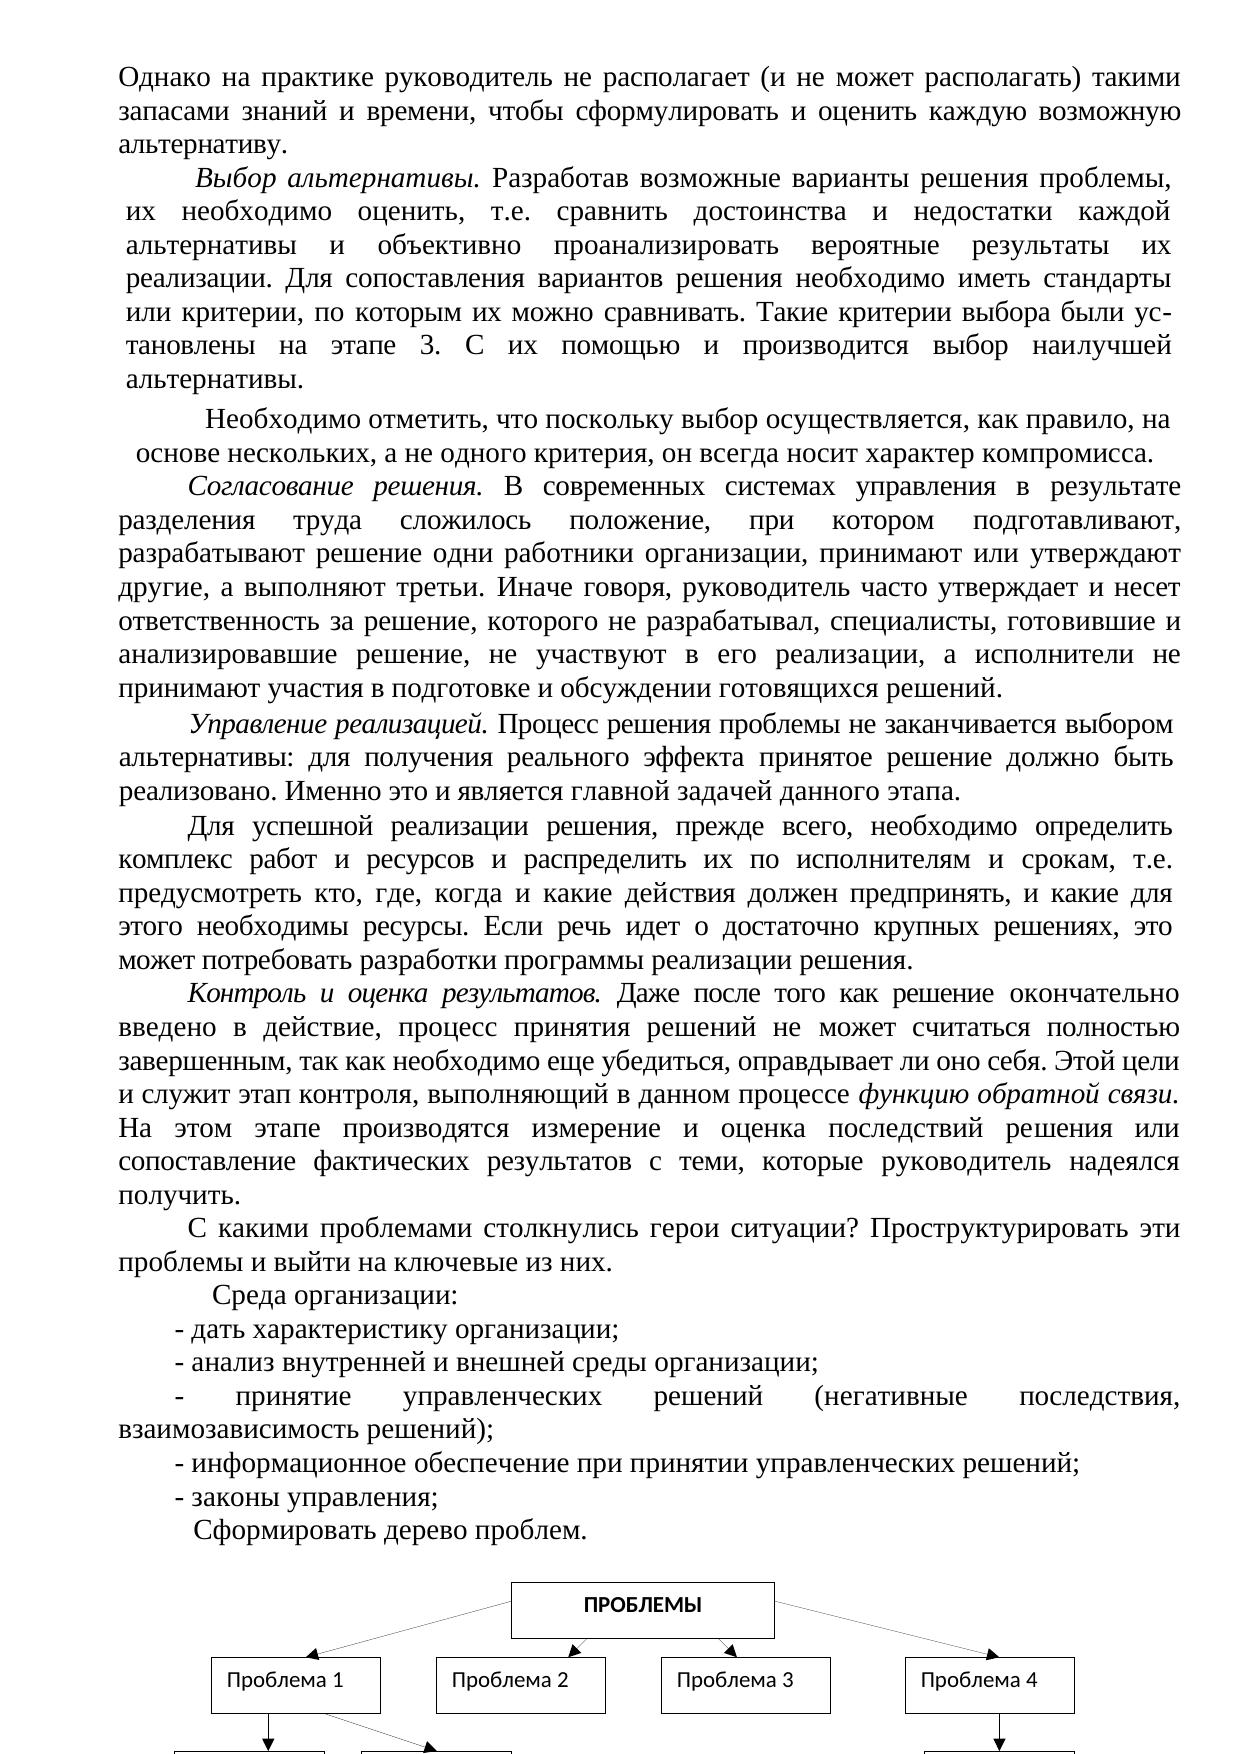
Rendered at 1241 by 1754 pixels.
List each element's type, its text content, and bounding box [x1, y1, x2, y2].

text Среда организации: [118, 1277, 1181, 1311]
text Выбор альтернативы. Разработав возможные варианты решения проблемы, их необходимо оценить, т.е. сравнить достоинства и недостатки каждой альтернативы и объективно проанализировать вероятные результаты их реализации. Для сопоставления вариантов решения необходимо иметь стандарты или критерии, по которым их можно сравнивать. Такие критерии выбора были установлены на этапе 3. С их помощью и производится выбор наилучшей альтернативы. [126, 160, 1172, 394]
text - дать характеристику организации; [118, 1311, 1181, 1344]
text Необходимо отметить, что поскольку выбор осуществляется, как правило, на основе нескольких, а не одного критерия, он всегда носит характер компромисса. [136, 401, 1181, 468]
text С какими проблемами столкнулись герои ситуации? Проструктурировать эти проблемы и выйти на ключевые из них. [118, 1210, 1181, 1277]
text - информационное обеспечение при принятии управленческих решений; [118, 1445, 1181, 1479]
text Для успешной реализации решения, прежде всего, необходимо определить комплекс работ и ресурсов и распределить их по исполнителям и срокам, т.е. предусмотреть кто, где, когда и какие действия должен предпринять, и какие для этого необходимы ресурсы. Если речь идет о достаточно крупных решениях, это может потребовать разработки программы реализации решения. [118, 808, 1173, 976]
text - принятие управленческих решений (негативные последствия, взаимозависимость решений); [118, 1378, 1181, 1445]
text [118, 59, 1181, 160]
text Управление реализацией. Процесс решения проблемы не заканчивается выбором альтернативы: для получения реального эффекта принятое решение должно быть реализовано. Именно это и является главной задачей данного этапа. [119, 706, 1174, 806]
text Сформировать дерево проблем. [118, 1512, 1181, 1546]
text Согласование решения. В современных системах управления в результате разделения труда сложилось положение, при котором подготавливают, разрабатывают решение одни работники организации, принимают или утверждают другие, а выполняют третьи. Иначе говоря, руководитель часто утверждает и несет ответственность за решение, которого не разрабатывал, специалисты, готовившие и анализировавшие решение, не участвуют в его реализации, а исполнители не принимают участия в подготовке и обсуждении готовящихся решений. [118, 468, 1181, 703]
text - анализ внутренней и внешней среды организации; [118, 1344, 1181, 1378]
text - законы управления; [118, 1479, 1181, 1512]
text Контроль и оценка результатов. Даже после того как решение окончательно введено в действие, процесс принятия решений не может считаться полностью завершенным, так как необходимо еще убедиться, оправдывает ли оно себя. Этой цели и служит этап контроля, выполняющий в данном процессе функцию обратной связи. На этом этапе производятся измерение и оценка последствий решения или сопоставление фактических результатов с теми, которые руководитель надеялся получить. [118, 976, 1180, 1210]
